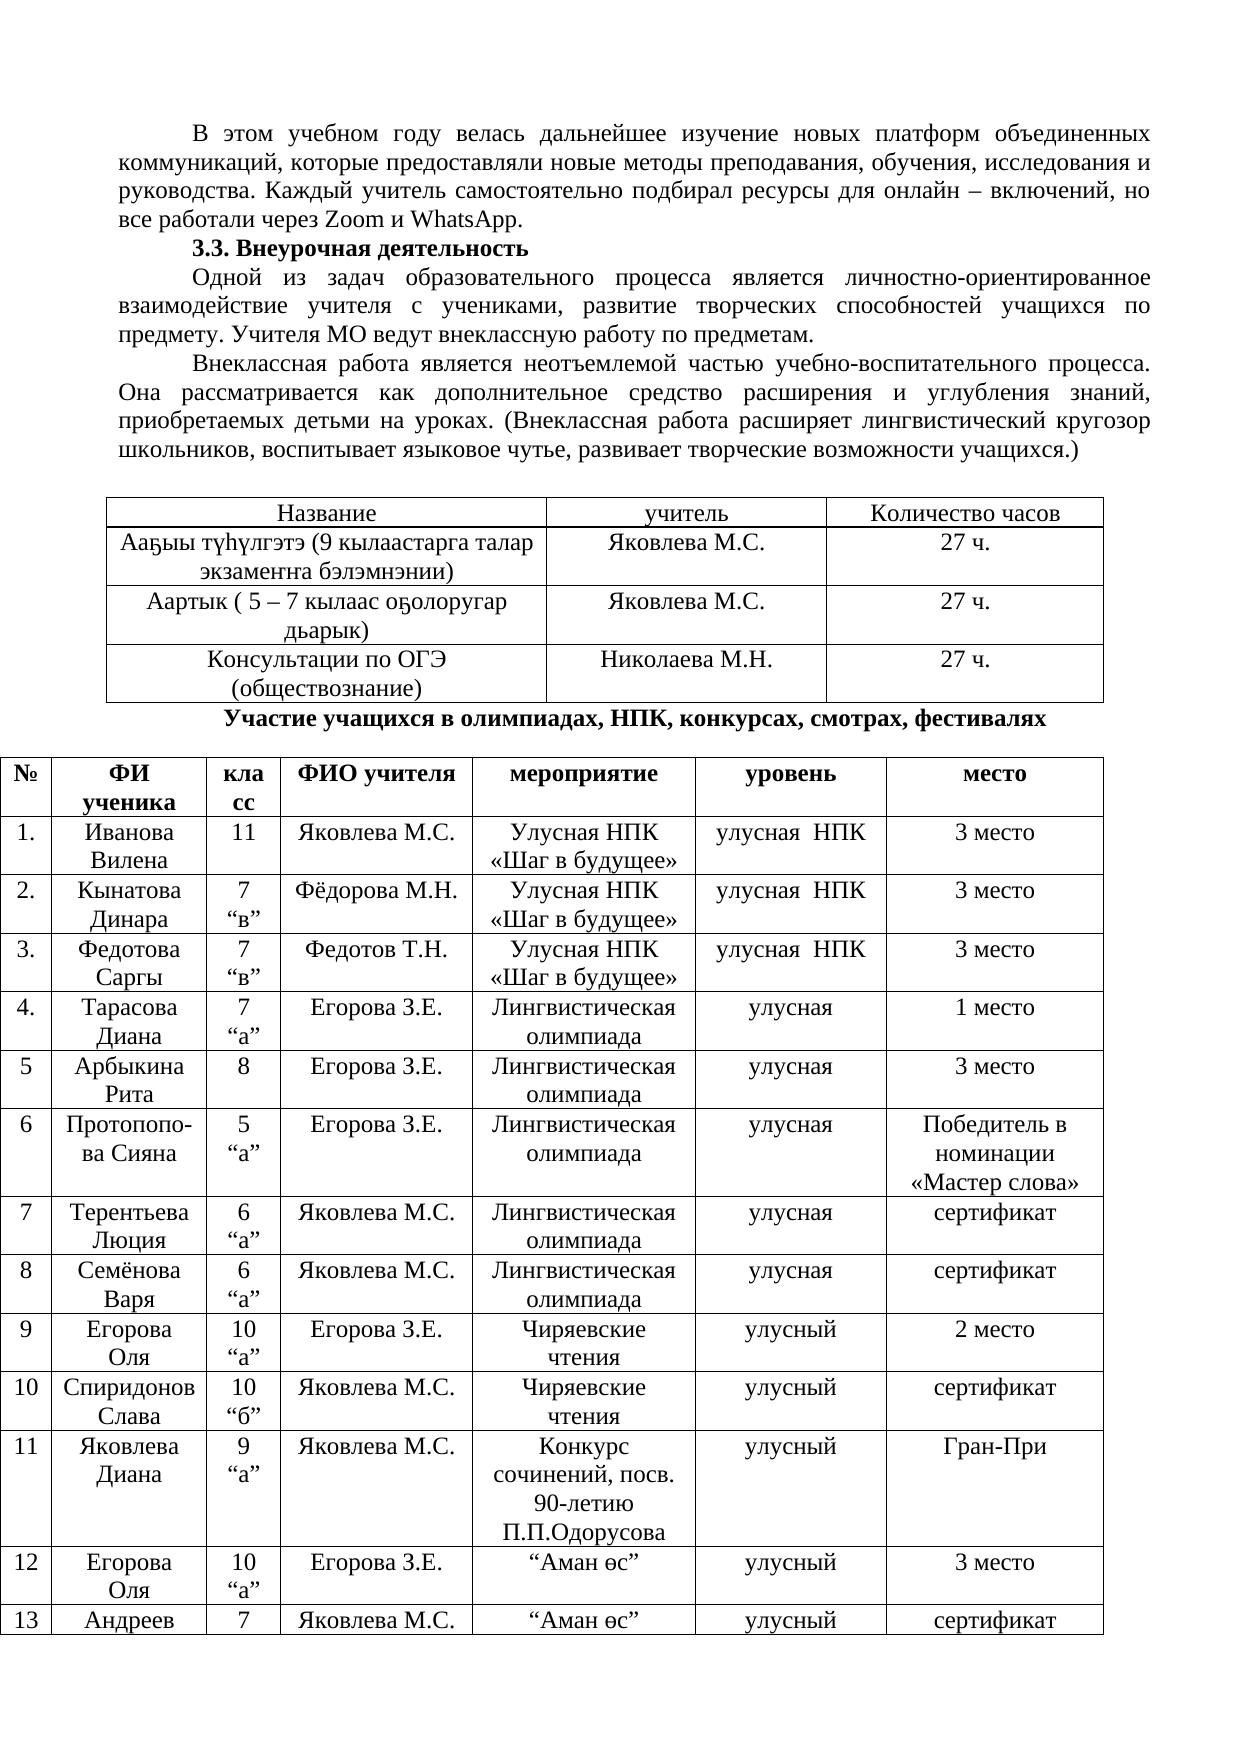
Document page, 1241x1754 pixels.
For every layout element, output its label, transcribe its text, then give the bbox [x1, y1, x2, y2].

table_cell Яковлева М.С. [547, 586, 826, 643]
table_cell сертификат [887, 1255, 1103, 1313]
table_header Название [107, 498, 546, 526]
table_cell Николаева М.Н. [547, 645, 826, 702]
table_cell Егорова Оля [52, 1314, 206, 1371]
table_cell Чиряевские чтения [473, 1372, 695, 1430]
text 3.3. Внеурочная деятельность [118, 233, 1152, 262]
table_cell улусная НПК [696, 934, 886, 991]
table_header учитель [547, 498, 826, 526]
table_cell Терентьева Люция [52, 1197, 206, 1254]
table_cell Егорова З.Е. [281, 992, 472, 1050]
table_cell 11 [1, 1431, 51, 1546]
table_cell Улусная НПК «Шаг в будущее» [473, 817, 695, 874]
table_cell 11 [207, 817, 280, 874]
table_cell Яковлева М.С. [281, 817, 472, 874]
table_cell Конкурс сочинений, посв. 90-летию П.П.Одорусова [473, 1431, 695, 1546]
table_cell Лингвистическая олимпиада [473, 1109, 695, 1196]
table_cell 12 [1, 1547, 51, 1604]
table_cell 10 “а” [207, 1314, 280, 1371]
table_cell 3 место [887, 934, 1103, 991]
table_cell 5 “а” [207, 1109, 280, 1196]
table_header класс [207, 758, 280, 816]
table_cell Аартык ( 5 – 7 кылаас оҕолоругар дьарык) [107, 586, 546, 643]
table_cell 3. [1, 934, 51, 991]
table_cell Семёнова Варя [52, 1255, 206, 1313]
table_cell Андреев Олег [52, 1605, 206, 1634]
table_cell сертификат [887, 1372, 1103, 1430]
table_cell 2 место [887, 1314, 1103, 1371]
table_cell Арбыкина Рита [52, 1051, 206, 1108]
table_header Количество часов [827, 498, 1103, 526]
table_cell улусный [696, 1372, 886, 1430]
table_cell 7 “в” [207, 875, 280, 933]
table_header ФИО учителя [281, 758, 472, 816]
table_cell 6 “а” [207, 1197, 280, 1254]
table_header уровень [696, 758, 886, 816]
table_cell 9 [1, 1314, 51, 1371]
table_cell улусный [696, 1314, 886, 1371]
table_cell 2. [1, 875, 51, 933]
table_cell 10 “б” [207, 1372, 280, 1430]
table_cell 1 место [887, 992, 1103, 1050]
table_cell 3 место [887, 1051, 1103, 1108]
table_cell сертификат [887, 1197, 1103, 1254]
table_cell улусная [696, 1051, 886, 1108]
text Одной из задач образовательного процесса является личностно-ориентированное взаимодействие учителя с учениками, развитие творческих способностей учащихся по предмету. Учителя МО ведут внеклассную работу по предметам. [118, 262, 1152, 348]
table_cell Улусная НПК «Шаг в будущее» [473, 875, 695, 933]
table_cell Тарасова Диана [52, 992, 206, 1050]
table_cell 3 место [887, 1547, 1103, 1604]
table_cell улусная [696, 1197, 886, 1254]
table_cell Лингвистическая олимпиада [473, 1197, 695, 1254]
table_cell 5 [1, 1051, 51, 1108]
table_cell 7 “в” [207, 1605, 280, 1634]
table_cell Спиридонов Слава [52, 1372, 206, 1430]
table_cell Лингвистическая олимпиада [473, 1255, 695, 1313]
table_cell улусная НПК [696, 817, 886, 874]
table_cell 10 [1, 1372, 51, 1430]
table_cell улусная НПК [696, 875, 886, 933]
table_cell 27 ч. [827, 528, 1103, 585]
table_cell Егорова Оля [52, 1547, 206, 1604]
table_cell Яковлева М.С. [281, 1431, 472, 1546]
table_cell 8 [207, 1051, 280, 1108]
table_cell Федотов Т.Н. [281, 934, 472, 991]
table_cell 27 ч. [827, 586, 1103, 643]
table_cell “Аман өс” [473, 1547, 695, 1604]
table_cell Яковлева М.С. [281, 1605, 472, 1634]
table_header мероприятие [473, 758, 695, 816]
table_cell Фёдорова М.Н. [281, 875, 472, 933]
table_cell улусный [696, 1605, 886, 1634]
table_cell 3 место [887, 817, 1103, 874]
table_cell Лингвистическая олимпиада [473, 1051, 695, 1108]
table_cell Егорова З.Е. [281, 1051, 472, 1108]
table_cell Иванова Вилена [52, 817, 206, 874]
table_cell Гран-При [887, 1431, 1103, 1546]
table_cell 6 [1, 1109, 51, 1196]
table_cell Ааҕыы түһүлгэтэ (9 кылаастарга талар экзамеҥҥа бэлэмнэнии) [107, 528, 546, 585]
table_cell 10 “а” [207, 1547, 280, 1604]
table_header место [887, 758, 1103, 816]
table_cell Егорова З.Е. [281, 1314, 472, 1371]
text Участие учащихся в олимпиадах, НПК, конкурсах, смотрах, фестивалях [118, 703, 1152, 732]
table_cell Егорова З.Е. [281, 1547, 472, 1604]
table_cell 1. [1, 817, 51, 874]
table_cell Яковлева М.С. [281, 1197, 472, 1254]
table_cell сертификат [887, 1605, 1103, 1634]
table_cell “Аман өс” [473, 1605, 695, 1634]
table_cell 13 [1, 1605, 51, 1634]
text Внеклассная работа является неотъемлемой частью учебно-воспитательного процесса. Она рассматривается как дополнительное средство расширения и углубления знаний, приобретаемых детьми на уроках. (Внеклассная работа расширяет лингвистический кругозор школьников, воспитывает языковое чутье, развивает творческие возможности учащихся.) [118, 348, 1152, 463]
table_cell 6 “а” [207, 1255, 280, 1313]
table_cell улусный [696, 1431, 886, 1546]
table_cell улусная [696, 1109, 886, 1196]
table_cell Чиряевские чтения [473, 1314, 695, 1371]
table_cell Протопопо-ва Сияна [52, 1109, 206, 1196]
table_cell Победитель в номинации «Мастер слова» [887, 1109, 1103, 1196]
table_cell Яковлева М.С. [281, 1255, 472, 1313]
table_cell 27 ч. [827, 645, 1103, 702]
table_cell 3 место [887, 875, 1103, 933]
table_cell Федотова Саргы [52, 934, 206, 991]
table_cell 7 “а” [207, 992, 280, 1050]
table_cell 8 [1, 1255, 51, 1313]
table_cell 7 “в” [207, 934, 280, 991]
table_cell Улусная НПК «Шаг в будущее» [473, 934, 695, 991]
table_cell улусная [696, 1255, 886, 1313]
table_header № [1, 758, 51, 816]
table_cell Яковлева Диана [52, 1431, 206, 1546]
table_cell Яковлева М.С. [281, 1372, 472, 1430]
table_cell улусный [696, 1547, 886, 1604]
table_cell Яковлева М.С. [547, 528, 826, 585]
table_cell улусная [696, 992, 886, 1050]
table_cell Егорова З.Е. [281, 1109, 472, 1196]
table_cell Кынатова Динара [52, 875, 206, 933]
table_cell 7 [1, 1197, 51, 1254]
table_cell 4. [1, 992, 51, 1050]
table_cell 9 “а” [207, 1431, 280, 1546]
table_cell Лингвистическая олимпиада [473, 992, 695, 1050]
table_cell Консультации по ОГЭ (обществознание) [107, 645, 546, 702]
table_header ФИ ученика [52, 758, 206, 816]
text В этом учебном году велась дальнейшее изучение новых платформ объединенных коммуникаций, которые предоставляли новые методы преподавания, обучения, исследования и руководства. Каждый учитель самостоятельно подбирал ресурсы для онлайн – включений, но все работали через Zoom и WhatsApp. [118, 118, 1152, 233]
